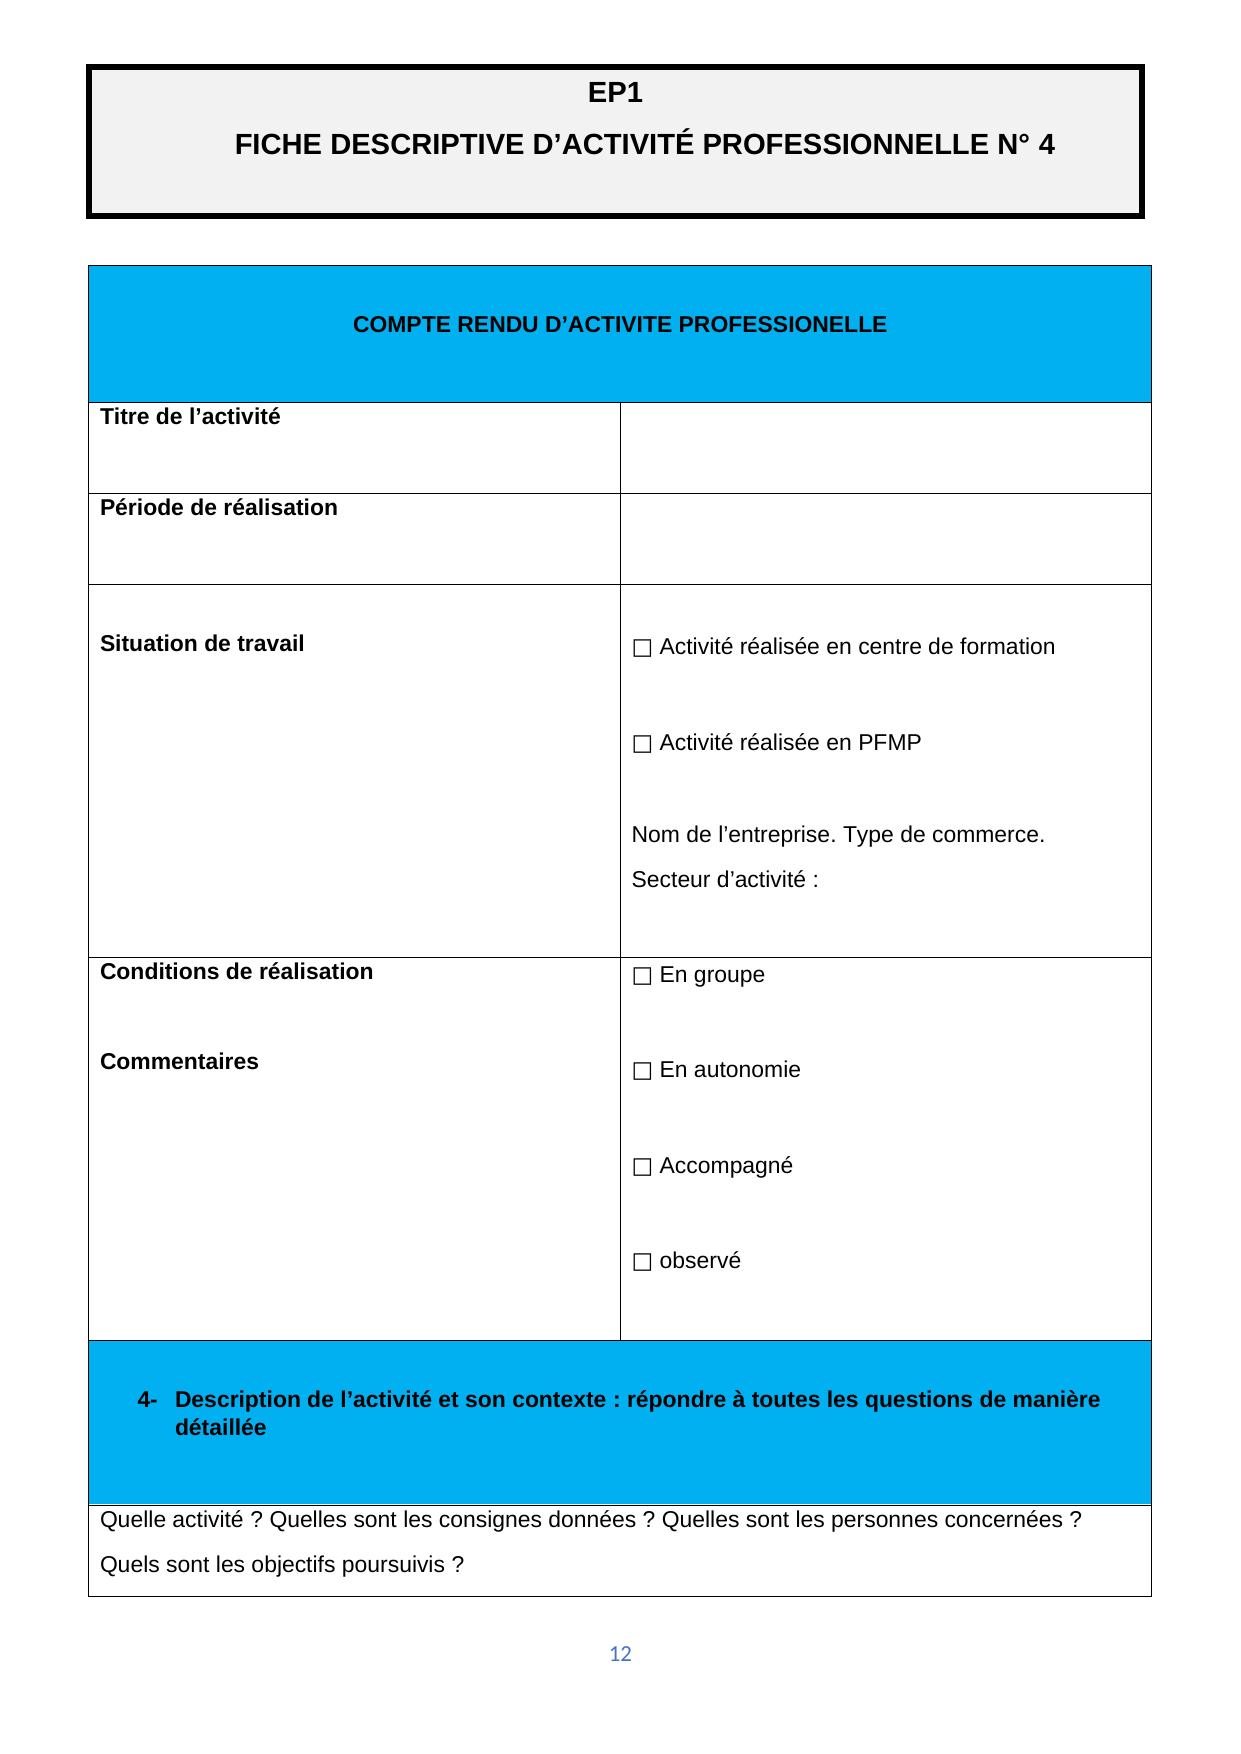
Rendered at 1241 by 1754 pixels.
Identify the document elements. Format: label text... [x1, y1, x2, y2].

table_header COMPTE RENDU D’ACTIVITE PROFESSIONELLE [89, 266, 1151, 402]
table_cell Description de l’activité et son contexte : répondre à toutes les questions de manière détaillée [89, 1341, 1151, 1504]
table_cell Conditions de réalisation Commentaires [89, 958, 620, 1340]
table_cell □ Activité réalisée en centre de formation □ Activité réalisée en PFMP Nom de l’entreprise. Type de commerce. Secteur d’activité : [621, 585, 1151, 957]
table_cell □ En groupe □ En autonomie □ Accompagné □ observé [621, 958, 1151, 1340]
table_cell Période de réalisation [89, 494, 620, 584]
table_cell Titre de l’activité [89, 403, 620, 493]
table_cell [621, 403, 1151, 493]
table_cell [89, 1506, 1151, 1596]
table_cell [621, 494, 1151, 584]
table_cell Situation de travail [89, 585, 620, 957]
